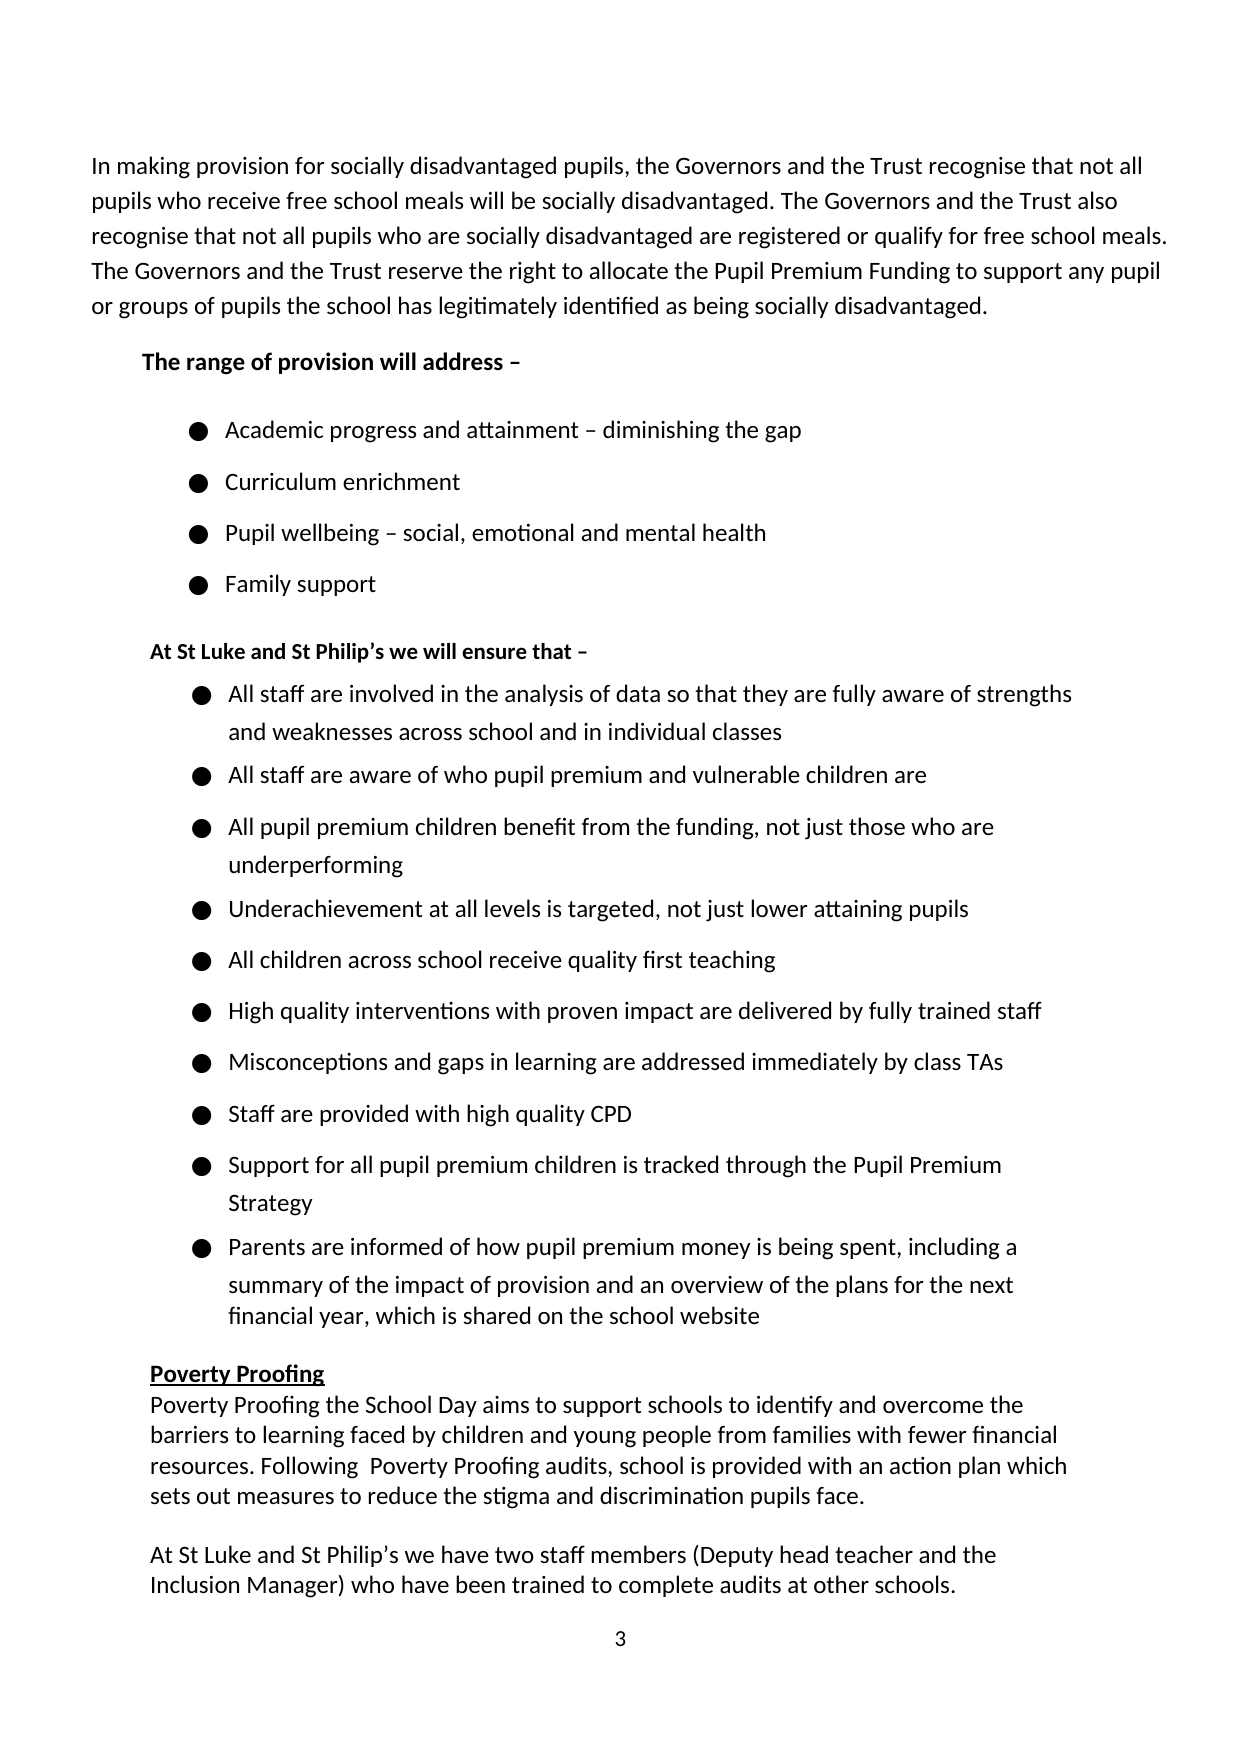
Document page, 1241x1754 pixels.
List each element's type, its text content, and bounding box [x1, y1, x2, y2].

list Family support [187, 555, 1090, 607]
list Academic progress and attainment – diminishing the gap [187, 402, 1090, 453]
list All staff are involved in the analysis of data so that they are fully aware of strengths and weaknesses across school and in individual classes [191, 665, 1090, 747]
text The range of provision will address – [91, 346, 1170, 376]
list Curriculum enrichment [187, 453, 1090, 504]
text At St Luke and St Philip’s we will ensure that – [150, 637, 1090, 665]
text Poverty Proofing the School Day aims to support schools to identify and overcome the barriers to learning faced by children and young people from families with fewer financial resources. Following Poverty Proofing audits, school is provided with an action plan which sets out measures to reduce the stigma and discrimination pupils face. [150, 1389, 1090, 1511]
text Poverty Proofing [150, 1358, 1090, 1389]
list All children across school receive quality first teaching [191, 931, 1090, 982]
list Misconceptions and gaps in learning are addressed immediately by class TAs [191, 1034, 1090, 1085]
list Underachievement at all levels is targeted, not just lower attaining pupils [191, 880, 1090, 931]
list All staff are aware of who pupil premium and vulnerable children are [191, 747, 1090, 798]
list Pupil wellbeing – social, emotional and mental health [187, 504, 1090, 555]
list Support for all pupil premium children is tracked through the Pupil Premium Strategy [191, 1136, 1090, 1218]
text In making provision for socially disadvantaged pupils, the Governors and the Trust recognise that not all pupils who receive free school meals will be socially disadvantaged. The Governors and the Trust also recognise that not all pupils who are socially disadvantaged are registered or qualify for free school meals. The Governors and the Trust reserve the right to allocate the Pupil Premium Funding to support any pupil or groups of pupils the school has legitimately identified as being socially disadvantaged. [91, 150, 1170, 321]
text At St Luke and St Philip’s we have two staff members (Deputy head teacher and the Inclusion Manager) who have been trained to complete audits at other schools. [150, 1539, 1090, 1600]
list Parents are informed of how pupil premium money is being spent, including a summary of the impact of provision and an overview of the plans for the next financial year, which is shared on the school website [191, 1218, 1090, 1330]
list All pupil premium children benefit from the funding, not just those who are underperforming [191, 798, 1090, 880]
list High quality interventions with proven impact are delivered by fully trained staff [191, 982, 1090, 1034]
list Staff are provided with high quality CPD [191, 1085, 1090, 1136]
